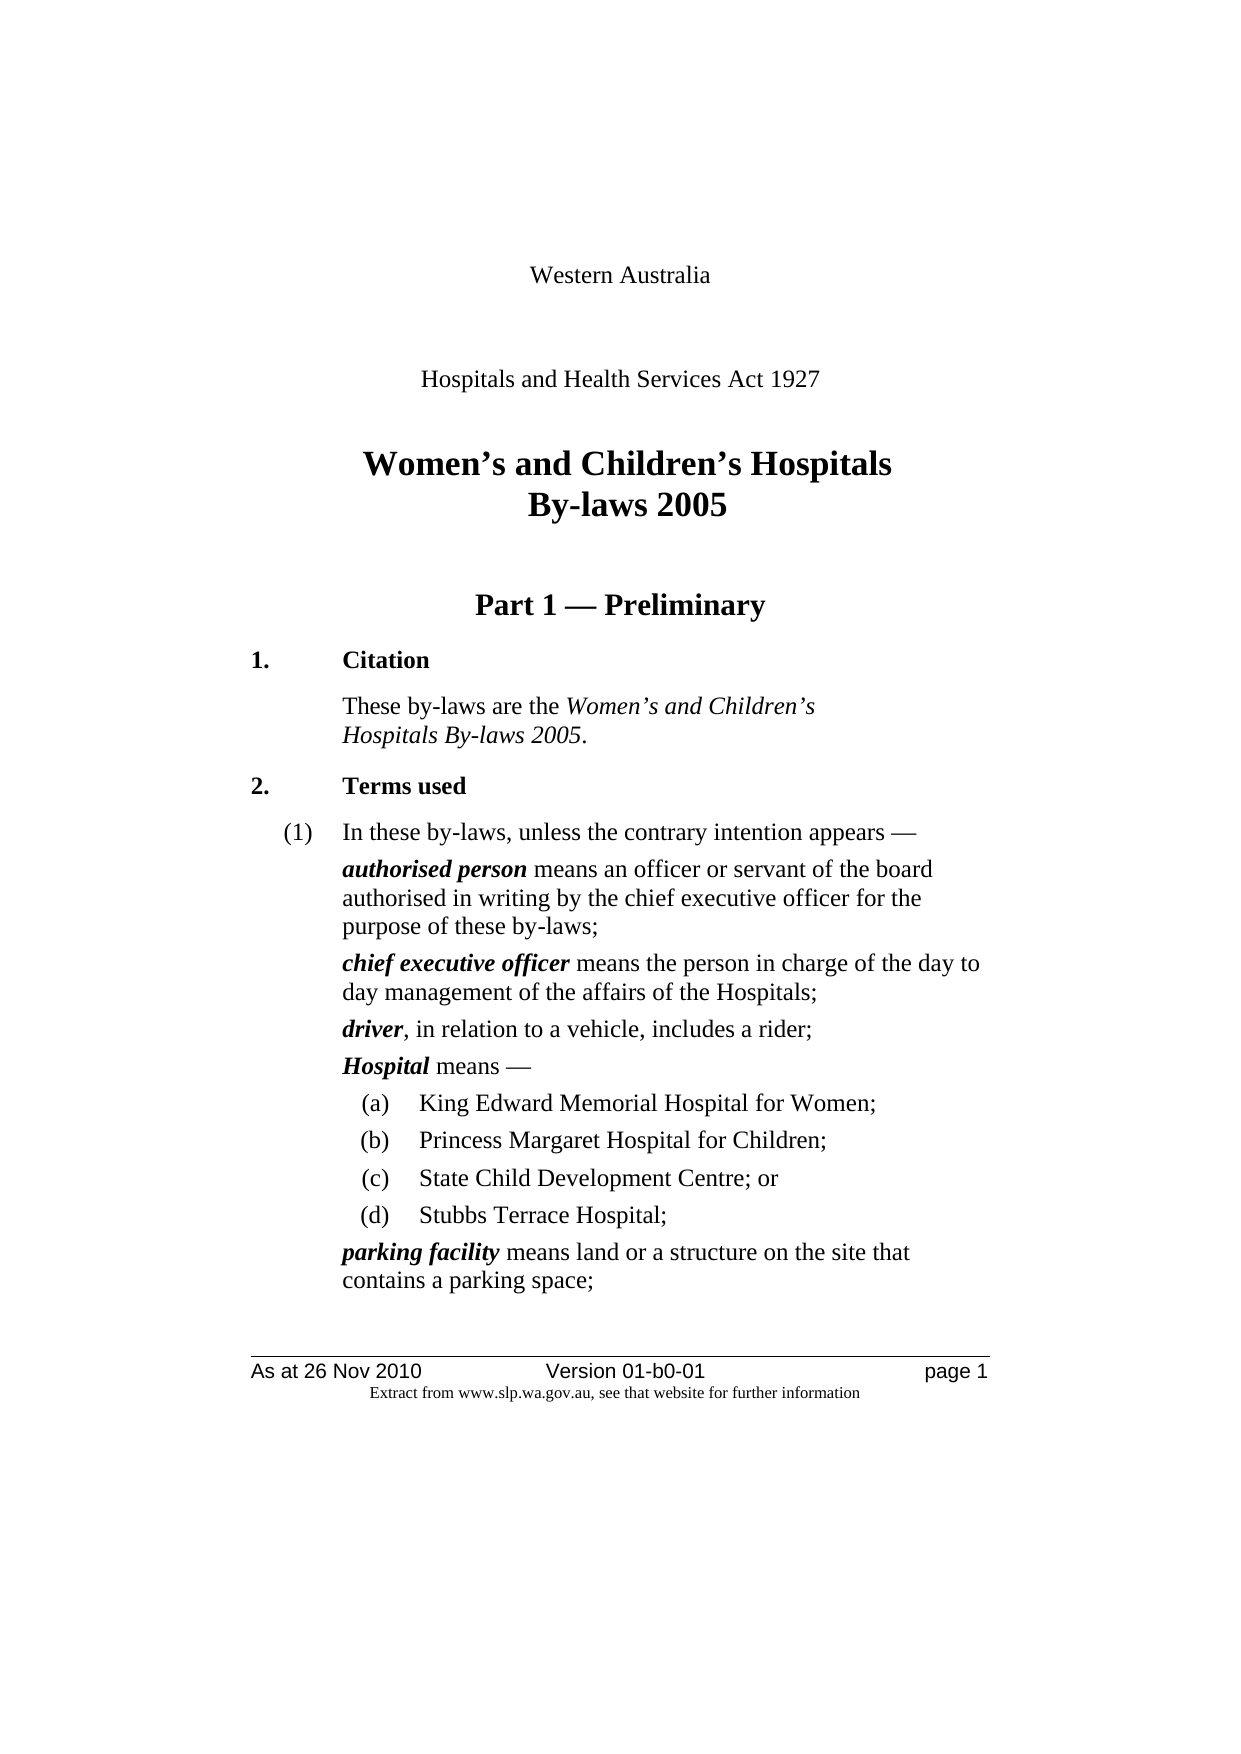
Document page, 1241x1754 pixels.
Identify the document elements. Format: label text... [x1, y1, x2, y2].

text authorised person means an officer or servant of the board authorised in writing by the chief executive officer for the purpose of these by-laws; [251, 854, 990, 940]
subtitle 2. Terms used [251, 771, 990, 800]
text (a) King Edward Memorial Hospital for Women; [251, 1088, 990, 1117]
subtitle 1. Citation [251, 646, 990, 674]
text (1) In these by-laws, unless the contrary intention appears — [251, 817, 990, 846]
text driver, in relation to a vehicle, includes a rider; [251, 1014, 990, 1043]
text (b) Princess Margaret Hospital for Children; [251, 1126, 990, 1154]
text (c) State Child Development Centre; or [251, 1163, 990, 1191]
text Hospitals and Health Services Act 1927 [251, 364, 990, 392]
text Women’s and Children’s Hospitals By-laws 2005 [354, 442, 901, 524]
text These by-laws are the Women’s and Children’s Hospitals By-laws 2005. [251, 691, 916, 748]
subtitle Part 1 — Preliminary [251, 587, 990, 623]
text Hospital means — [251, 1051, 990, 1080]
text parking facility means land or a structure on the site that contains a parking space; [251, 1237, 990, 1294]
text chief executive officer means the person in charge of the day to day management of the affairs of the Hospitals; [251, 948, 990, 1006]
text Western Australia [251, 260, 990, 289]
text (d) Stubbs Terrace Hospital; [251, 1200, 990, 1228]
